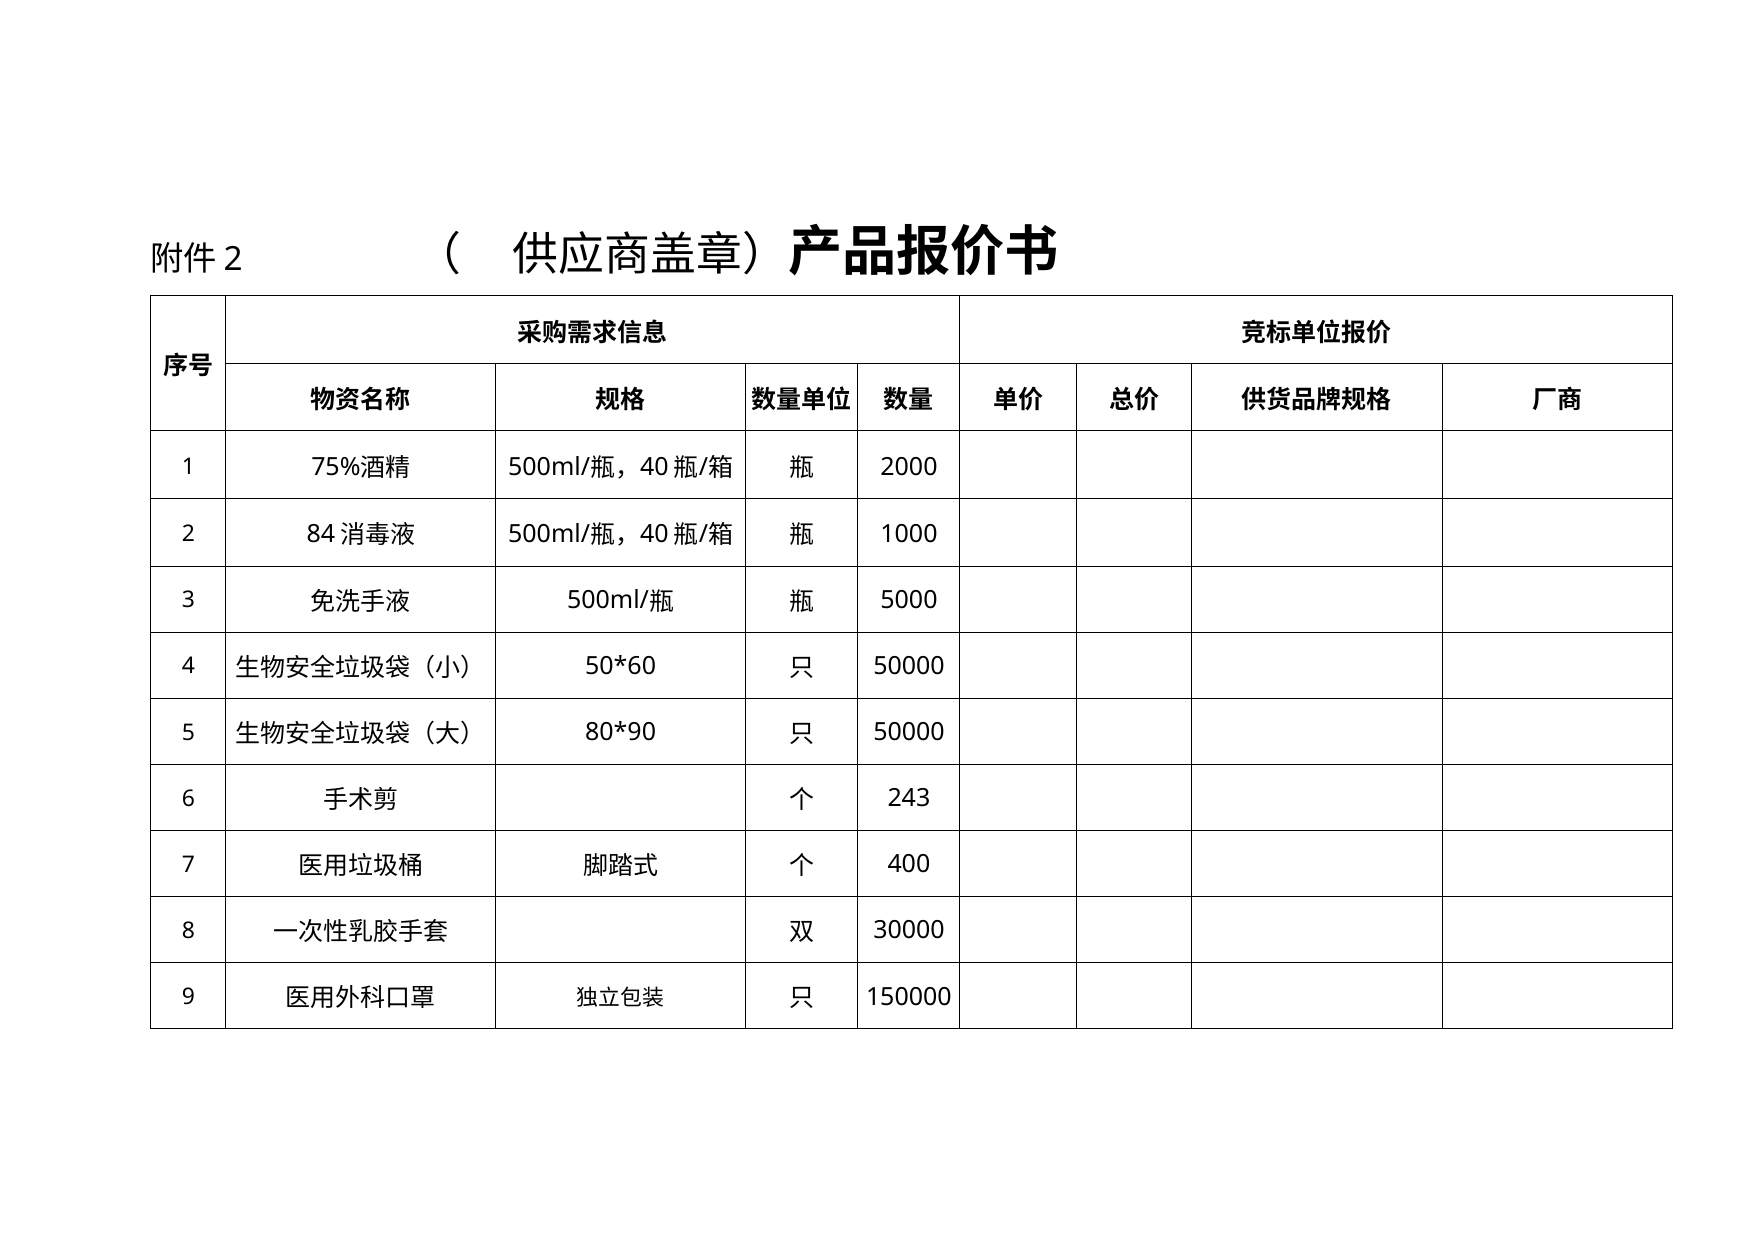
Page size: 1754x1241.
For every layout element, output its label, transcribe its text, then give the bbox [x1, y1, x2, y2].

table_cell [1192, 831, 1442, 896]
table_cell 30000 [858, 897, 959, 962]
table_cell [1077, 897, 1191, 962]
table_cell [1192, 699, 1442, 764]
table_cell 只 [746, 633, 857, 698]
table_cell 9 [151, 963, 225, 1028]
table_cell 5000 [858, 567, 959, 632]
table_cell [1443, 567, 1672, 632]
table_cell [960, 897, 1076, 962]
table_cell 只 [746, 699, 857, 764]
table_header 序号 [151, 296, 225, 430]
table_cell [960, 431, 1076, 498]
table_cell [960, 633, 1076, 698]
table_cell [496, 897, 745, 962]
table_cell [1192, 431, 1442, 498]
table_cell [496, 765, 745, 830]
table_cell [960, 963, 1076, 1028]
table_cell [960, 499, 1076, 566]
table_cell [1443, 963, 1672, 1028]
table_cell [1077, 499, 1191, 566]
table_cell [1077, 831, 1191, 896]
table_cell 规格 [496, 364, 745, 430]
table_cell [1077, 567, 1191, 632]
table_cell [960, 699, 1076, 764]
table_cell [960, 765, 1076, 830]
table_cell [1192, 567, 1442, 632]
table_cell [1443, 431, 1672, 498]
table_cell [1077, 431, 1191, 498]
table_cell 物资名称 [226, 364, 495, 430]
table_cell [1077, 699, 1191, 764]
table_cell [1077, 633, 1191, 698]
table_cell 单价 [960, 364, 1076, 430]
table_header 竞标单位报价 [960, 296, 1672, 363]
table_cell [1192, 963, 1442, 1028]
table_cell 手术剪 [226, 765, 495, 830]
table_cell 数量 [858, 364, 959, 430]
table_cell [1192, 633, 1442, 698]
table_cell 个 [746, 831, 857, 896]
table_cell 医用外科口罩 [226, 963, 495, 1028]
table_cell 个 [746, 765, 857, 830]
table_cell 1000 [858, 499, 959, 566]
table_cell 4 [151, 633, 225, 698]
table_cell [1443, 633, 1672, 698]
table_cell [1077, 765, 1191, 830]
table_cell 500ml/瓶，40瓶/箱 [496, 499, 745, 566]
table_cell 6 [151, 765, 225, 830]
table_cell [1443, 499, 1672, 566]
table_cell 只 [746, 963, 857, 1028]
table_cell [1443, 699, 1672, 764]
table_header 采购需求信息 [226, 296, 959, 363]
table_cell 5 [151, 699, 225, 764]
table_cell 免洗手液 [226, 567, 495, 632]
table_cell 生物安全垃圾袋（小） [226, 633, 495, 698]
table_cell 脚踏式 [496, 831, 745, 896]
table_cell 50000 [858, 699, 959, 764]
table_cell 3 [151, 567, 225, 632]
table_cell 150000 [858, 963, 959, 1028]
text 附件2 （ 供应商盖章）产品报价书 [150, 198, 1604, 295]
table_cell 医用垃圾桶 [226, 831, 495, 896]
table_cell 500ml/瓶，40瓶/箱 [496, 431, 745, 498]
table_cell 总价 [1077, 364, 1191, 430]
table_cell 厂商 [1443, 364, 1672, 430]
table_cell 瓶 [746, 567, 857, 632]
table_cell [1192, 765, 1442, 830]
table_cell [1192, 897, 1442, 962]
table_cell 生物安全垃圾袋（大） [226, 699, 495, 764]
table_cell 瓶 [746, 431, 857, 498]
table_cell 50000 [858, 633, 959, 698]
table_cell 双 [746, 897, 857, 962]
table_cell 8 [151, 897, 225, 962]
table_cell [1443, 831, 1672, 896]
table_cell 2 [151, 499, 225, 566]
table_cell 数量单位 [746, 364, 857, 430]
table_cell [960, 831, 1076, 896]
table_cell 80*90 [496, 699, 745, 764]
table_cell [1443, 897, 1672, 962]
table_cell 1 [151, 431, 225, 498]
table_cell [960, 567, 1076, 632]
table_cell [1443, 765, 1672, 830]
table_cell 2000 [858, 431, 959, 498]
table_cell [1192, 499, 1442, 566]
table_cell 500ml/瓶 [496, 567, 745, 632]
table_cell 50*60 [496, 633, 745, 698]
table_cell 供货品牌规格 [1192, 364, 1442, 430]
table_cell 84消毒液 [226, 499, 495, 566]
table_cell [1077, 963, 1191, 1028]
table_cell 75%酒精 [226, 431, 495, 498]
table_cell 一次性乳胶手套 [226, 897, 495, 962]
table_cell 400 [858, 831, 959, 896]
table_cell 瓶 [746, 499, 857, 566]
table_cell 独立包装 [496, 963, 745, 1028]
table_cell 7 [151, 831, 225, 896]
table_cell 243 [858, 765, 959, 830]
